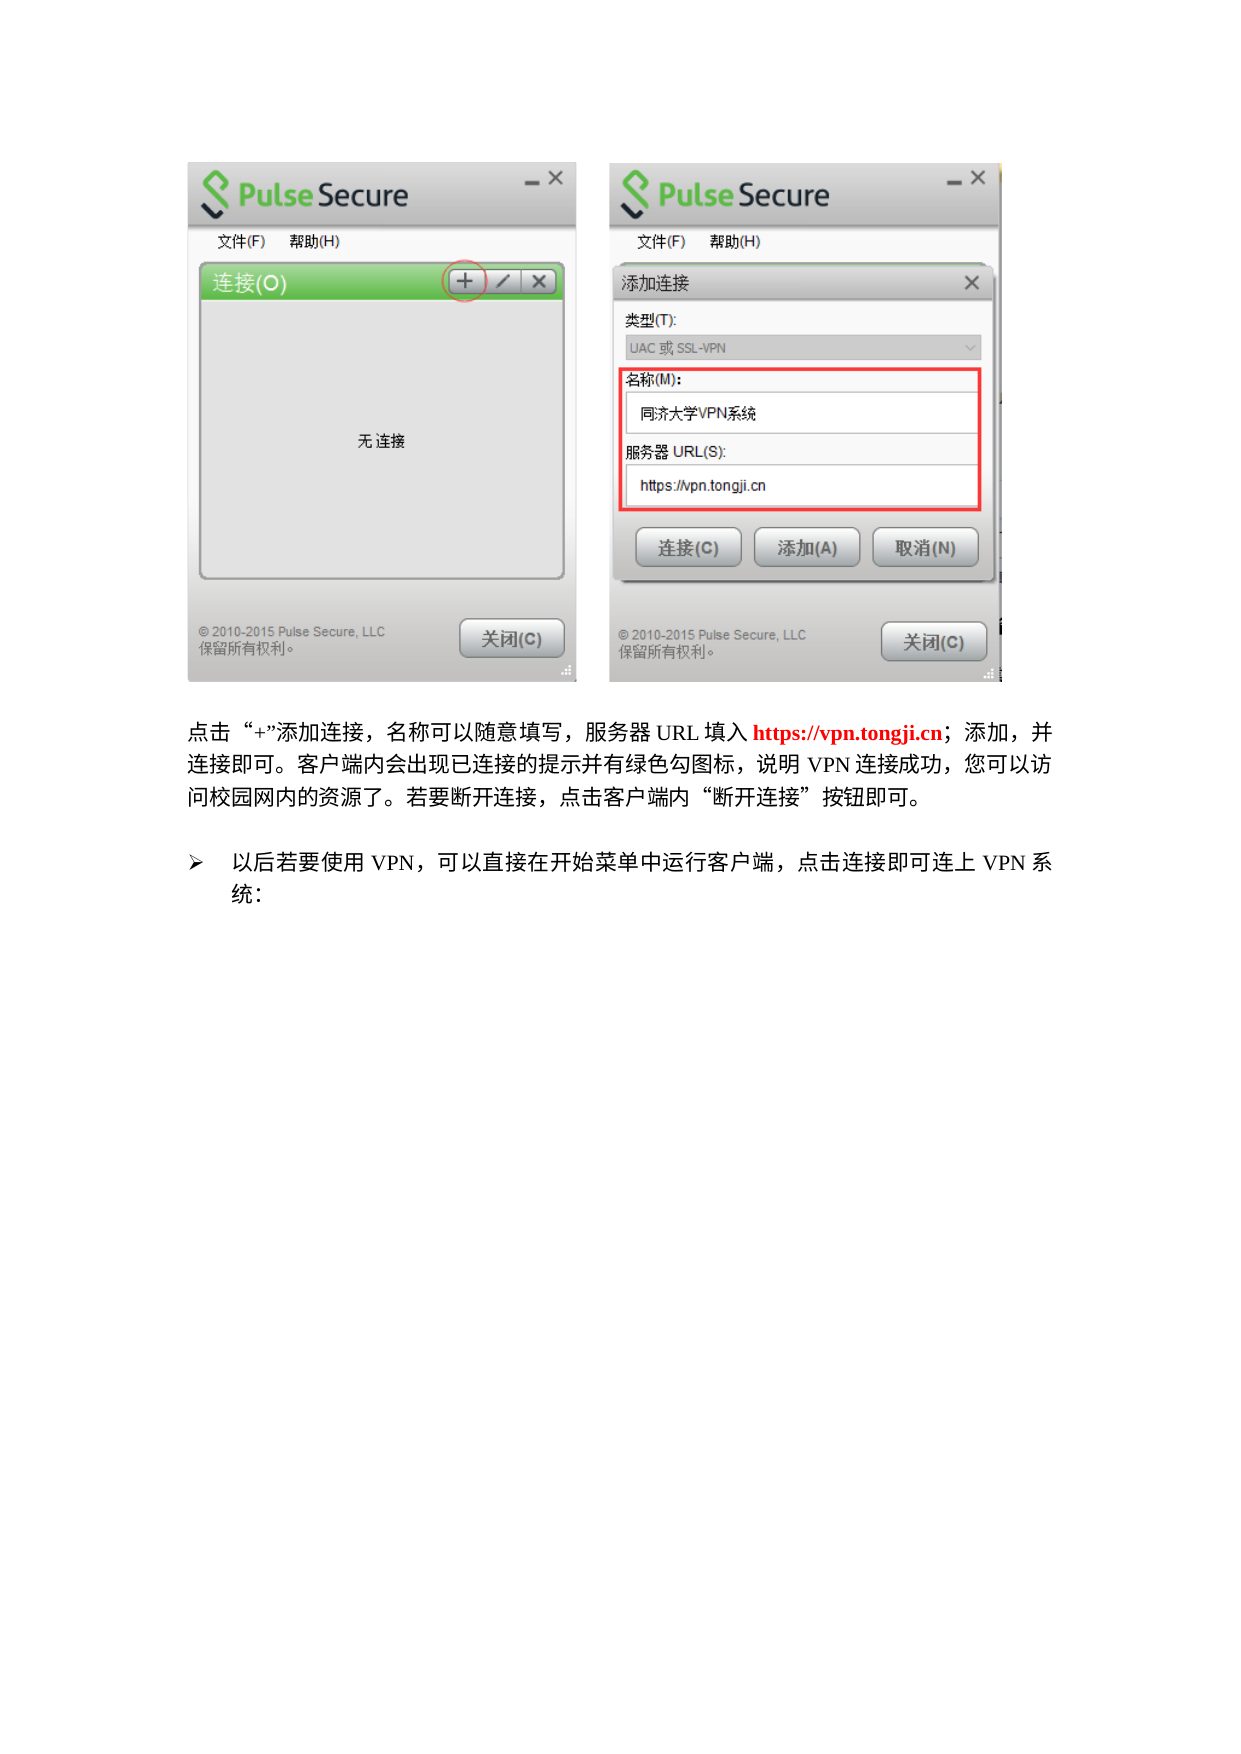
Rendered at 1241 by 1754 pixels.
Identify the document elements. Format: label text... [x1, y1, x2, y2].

picture [187, 162, 577, 682]
text 点击“+”添加连接，名称可以随意填写，服务器URL填入https://vpn.tongji.cn；添加，并连接即可。客户端内会出现已连接的提示并有绿色勾图标，说明VPN连接成功，您可以访问校园网内的资源了。若要断开连接，点击客户端内“断开连接”按钮即可。 [187, 714, 1053, 812]
list 以后若要使用VPN，可以直接在开始菜单中运行客户端，点击连接即可连上VPN系统： [187, 844, 1053, 909]
picture [609, 163, 1002, 682]
